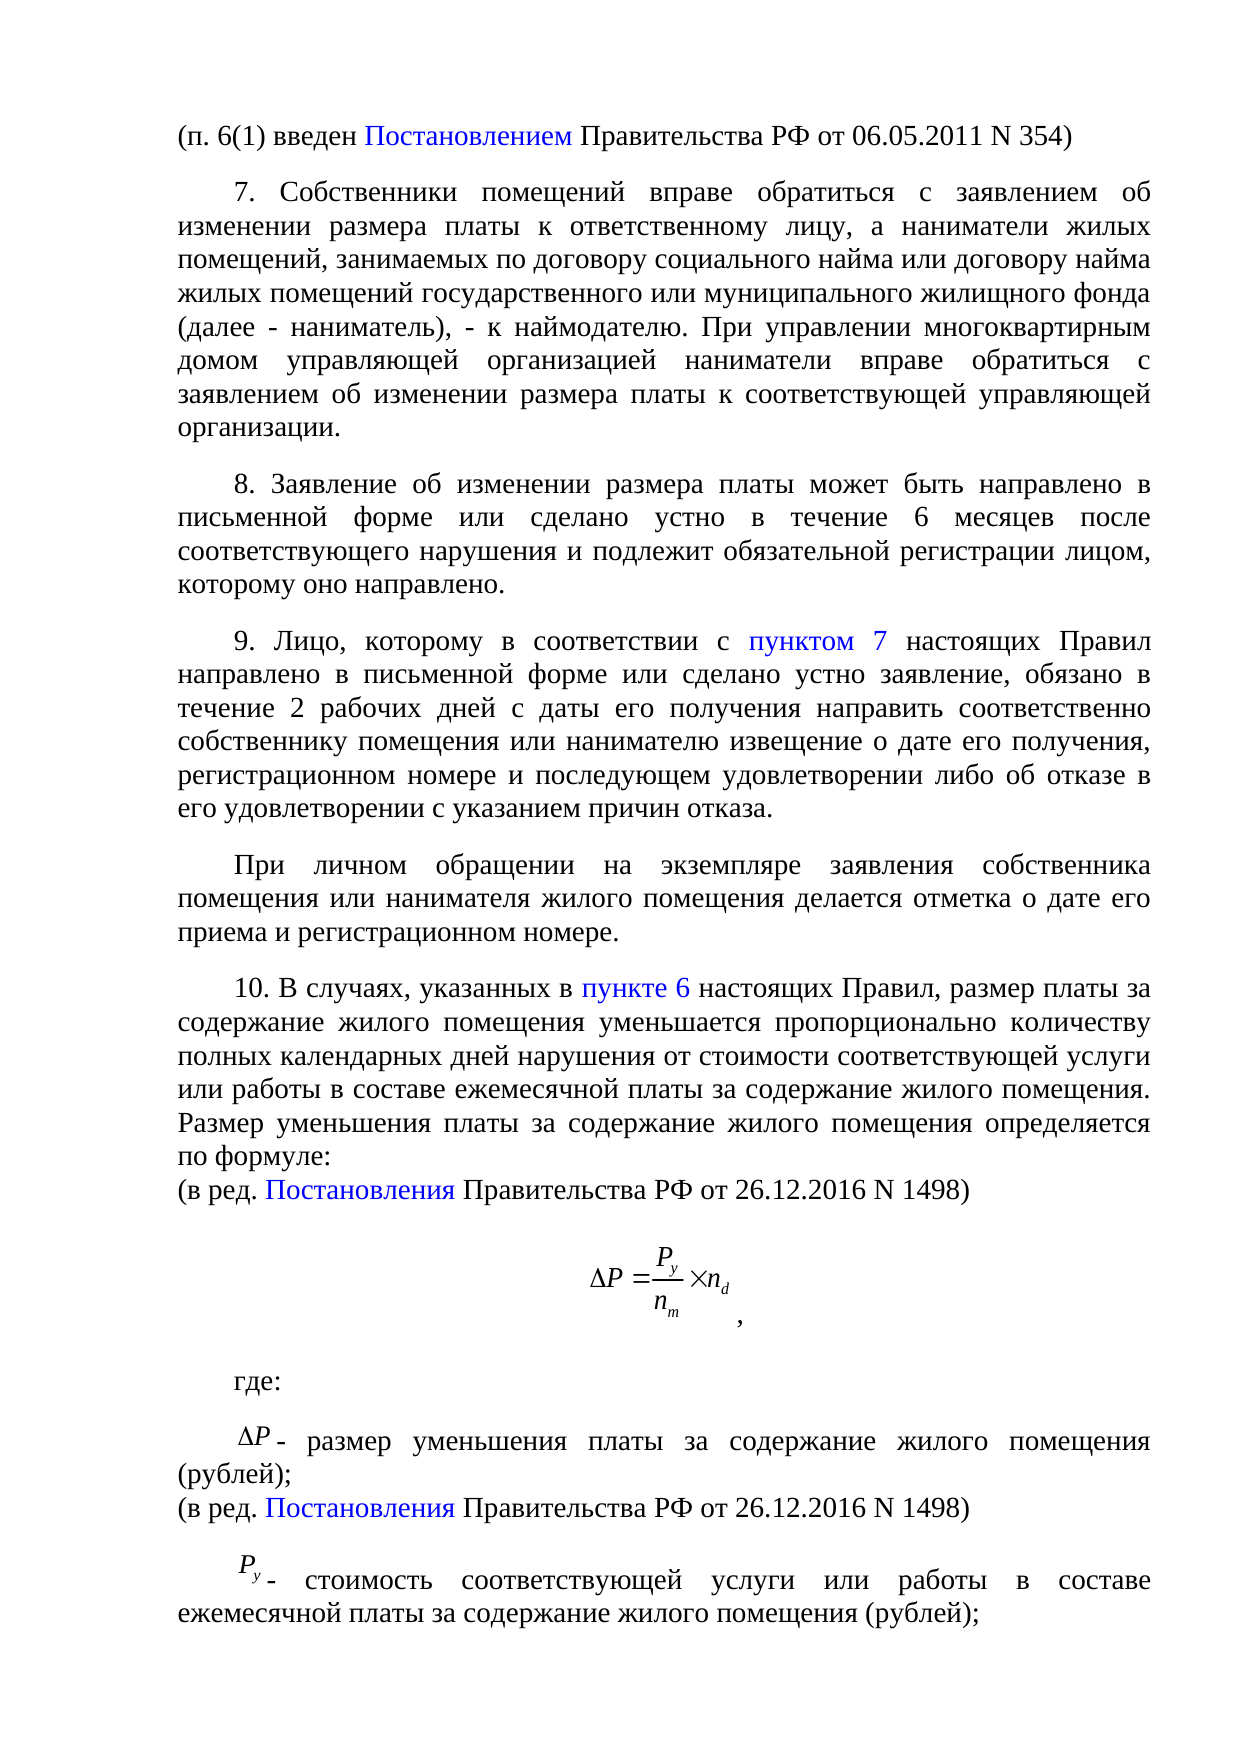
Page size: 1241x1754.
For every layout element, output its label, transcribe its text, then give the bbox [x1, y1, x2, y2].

text - стоимость соответствующей услуги или работы в составе ежемесячной платы за содержание жилого помещения (рублей); [177, 1546, 1152, 1629]
text , [177, 1239, 1152, 1329]
text 8. Заявление об изменении размера платы может быть направлено в письменной форме или сделано устно в течение 6 месяцев после соответствующего нарушения и подлежит обязательной регистрации лицом, которому оно направлено. [177, 466, 1152, 600]
text При личном обращении на экземпляре заявления собственника помещения или нанимателя жилого помещения делается отметка о дате его приема и регистрационном номере. [177, 847, 1152, 948]
text (п. 6(1) введен Постановлением Правительства РФ от 06.05.2011 N 354) [177, 118, 1152, 152]
text где: [177, 1363, 1152, 1397]
text (в ред. Постановления Правительства РФ от 26.12.2016 N 1498) [177, 1172, 1152, 1205]
text 7. Собственники помещений вправе обратиться с заявлением об изменении размера платы к ответственному лицу, а наниматели жилых помещений, занимаемых по договору социального найма или договору найма жилых помещений государственного или муниципального жилищного фонда (далее - наниматель), - к наймодателю. При управлении многоквартирным домом управляющей организацией наниматели вправе обратиться с заявлением об изменении размера платы к соответствующей управляющей организации. [177, 174, 1152, 443]
text 10. В случаях, указанных в пункте 6 настоящих Правил, размер платы за содержание жилого помещения уменьшается пропорционально количеству полных календарных дней нарушения от стоимости соответствующей услуги или работы в составе ежемесячной платы за содержание жилого помещения. Размер уменьшения платы за содержание жилого помещения определяется по формуле: [177, 971, 1152, 1172]
text 9. Лицо, которому в соответствии с пунктом 7 настоящих Правил направлено в письменной форме или сделано устно заявление, обязано в течение 2 рабочих дней с даты его получения направить соответственно собственнику помещения или нанимателю извещение о дате его получения, регистрационном номере и последующем удовлетворении либо об отказе в его удовлетворении с указанием причин отказа. [177, 623, 1152, 824]
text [177, 1490, 1152, 1523]
text - размер уменьшения платы за содержание жилого помещения (рублей); [177, 1419, 1152, 1490]
